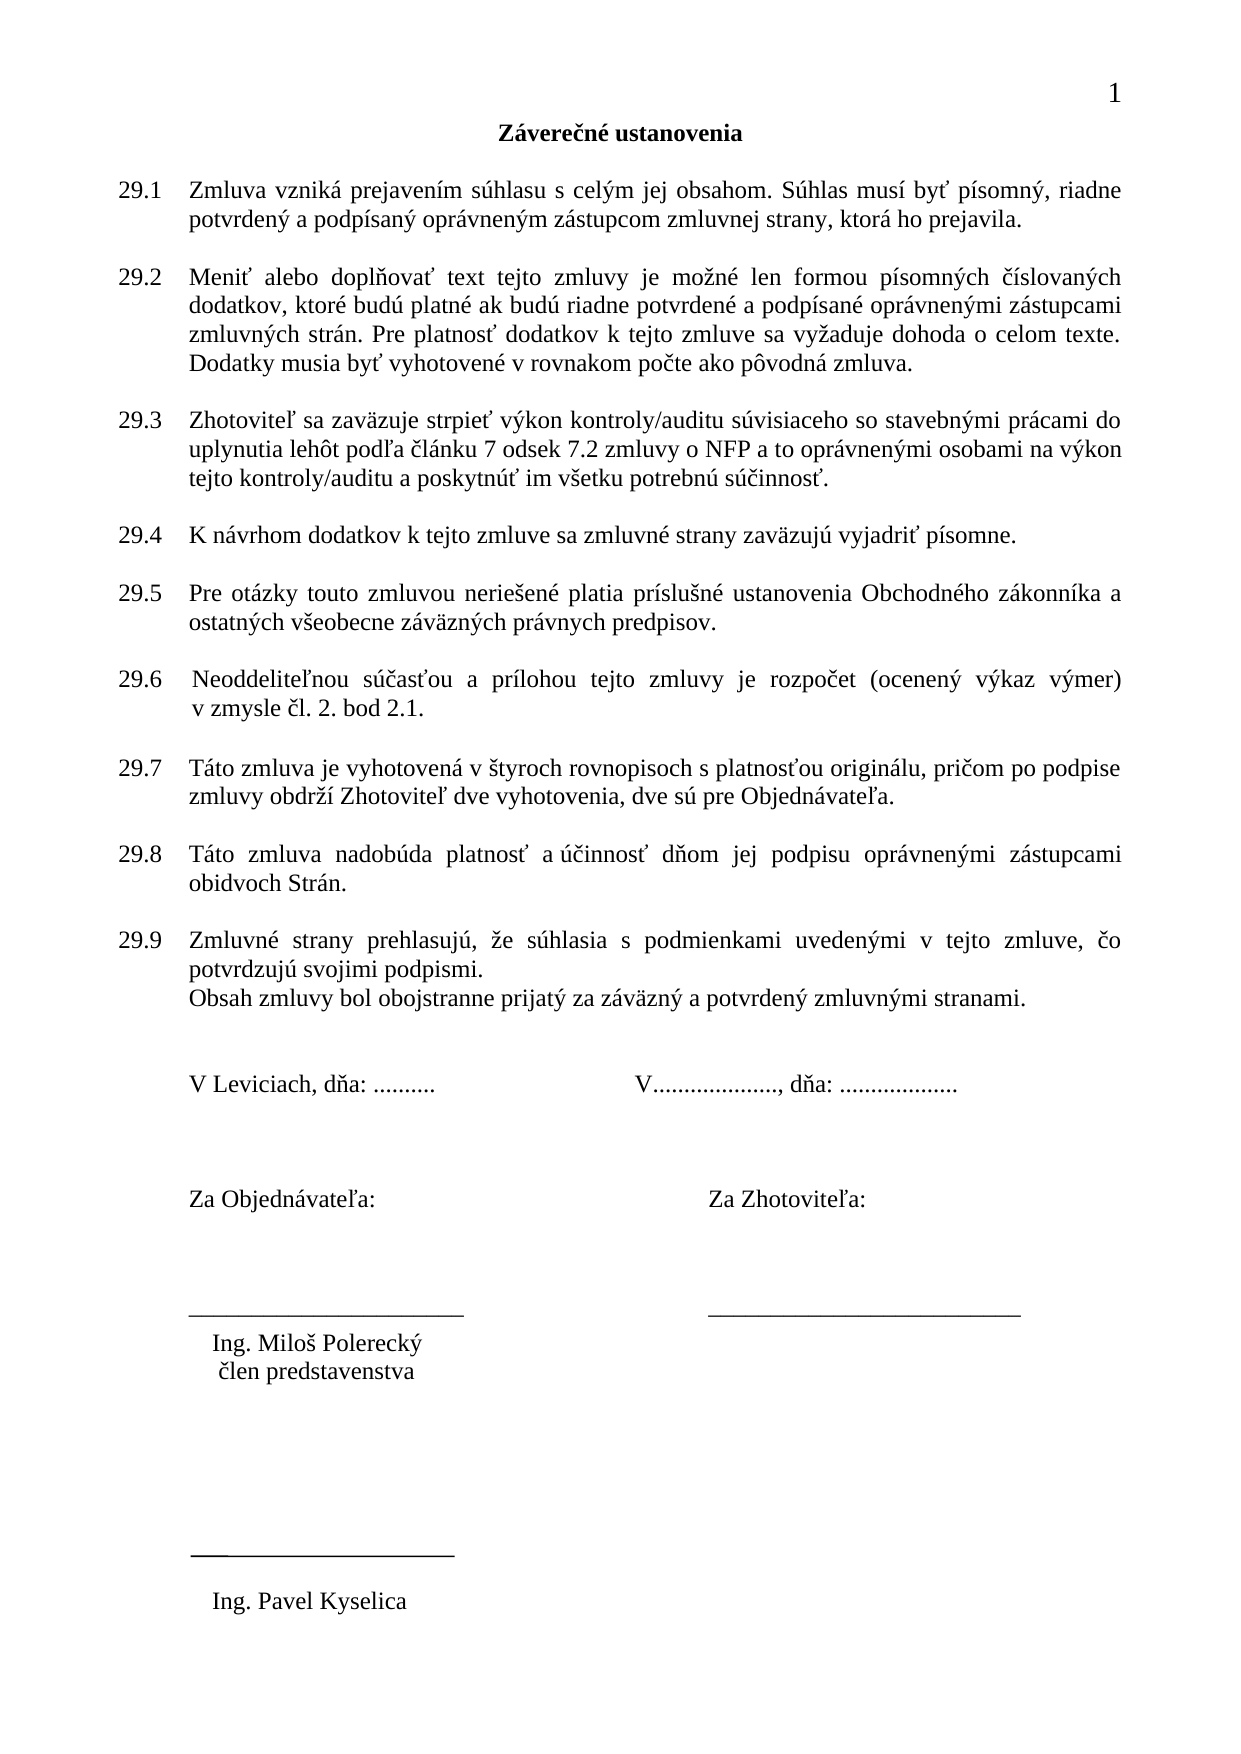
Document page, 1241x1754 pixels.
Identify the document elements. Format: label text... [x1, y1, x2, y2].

text 29.1 Zmluva vzniká prejavením súhlasu s celým jej obsahom. Súhlas musí byť písomný, riadne potvrdený a podpísaný oprávneným zástupcom zmluvnej strany, ktorá ho prejavila. [118, 176, 1122, 233]
text 29.9 Zmluvné strany prehlasujú, že súhlasia s podmienkami uvedenými v tejto zmluve, čo potvrdzujú svojimi podpismi. [118, 925, 1122, 983]
text Ing. Miloš Polerecký [118, 1328, 1122, 1356]
text 29.5 Pre otázky touto zmluvou neriešené platia príslušné ustanovenia Obchodného zákonníka a ostatných všeobecne záväzných právnych predpisov. [118, 578, 1122, 636]
text Ing. Pavel Kyselica [118, 1586, 1122, 1615]
text člen predstavenstva [118, 1356, 1122, 1385]
text 29.7 Táto zmluva je vyhotovená v štyroch rovnopisoch s platnosťou originálu, pričom po podpise zmluvy obdrží Zhotoviteľ dve vyhotovenia, dve sú pre Objednávateľa. [118, 753, 1122, 810]
text 29.6 Neoddeliteľnou súčasťou a prílohou tejto zmluvy je rozpočet (ocenený výkaz výmer) v zmysle čl. 2. bod 2.1. [118, 664, 1122, 722]
text V Leviciach, dňa: .......... V...................., dňa: ................... [188, 1069, 1122, 1098]
text 29.2 Meniť alebo doplňovať text tejto zmluvy je možné len formou písomných číslovaných dodatkov, ktoré budú platné ak budú riadne potvrdené a podpísané oprávnenými zástupcami zmluvných strán. Pre platnosť dodatkov k tejto zmluve sa vyžaduje dohoda o celom texte. Dodatky musia byť vyhotovené v rovnakom počte ako pôvodná zmluva. [118, 262, 1122, 377]
text 29.4 K návrhom dodatkov k tejto zmluve sa zmluvné strany zaväzujú vyjadriť písomne. [118, 521, 1122, 549]
text Záverečné ustanovenia [118, 118, 1122, 147]
text –––––––––––––––––––––– ––––––––––––––––––––––––– [188, 1299, 1122, 1328]
text 29.3 Zhotoviteľ sa zaväzuje strpieť výkon kontroly/auditu súvisiaceho so stavebnými prácami do uplynutia lehôt podľa článku 7 odsek 7.2 zmluvy o NFP a to oprávnenými osobami na výkon tejto kontroly/auditu a poskytnúť im všetku potrebnú súčinnosť. [118, 406, 1122, 492]
text Obsah zmluvy bol obojstranne prijatý za záväzný a potvrdený zmluvnými stranami. [188, 983, 1122, 1011]
text 29.8 Táto zmluva nadobúda platnosť a účinnosť dňom jej podpisu oprávnenými zástupcami obidvoch Strán. [118, 839, 1122, 896]
text Za Objednávateľa: Za Zhotoviteľa: [188, 1184, 1122, 1213]
